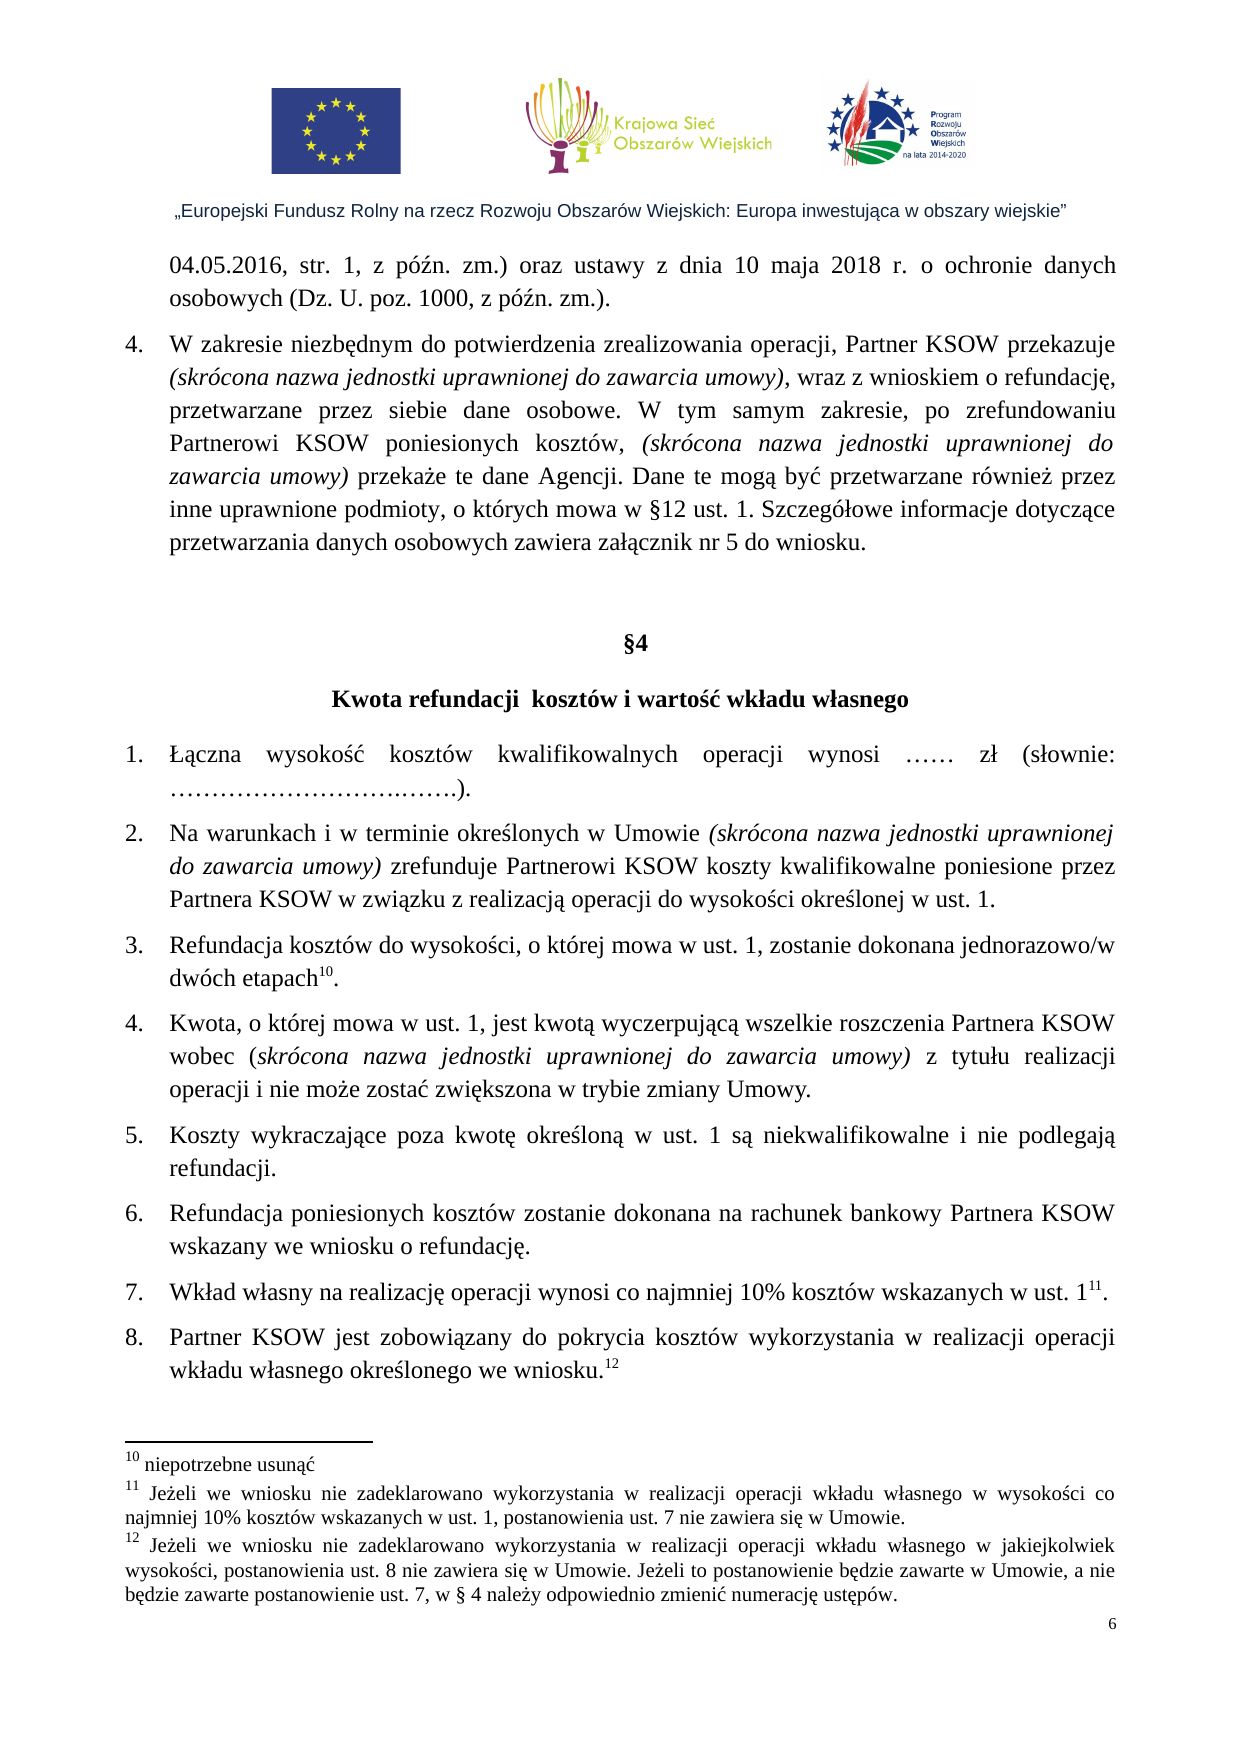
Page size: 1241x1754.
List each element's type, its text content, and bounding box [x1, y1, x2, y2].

list Wkład własny na realizację operacji wynosi co najmniej 10% kosztów wskazanych w ust. 1. [125, 1277, 1116, 1306]
list W zakresie niezbędnym do potwierdzenia zrealizowania operacji, Partner KSOW przekazuje (skrócona nazwa jednostki uprawnionej do zawarcia umowy), wraz z wnioskiem o refundację, przetwarzane przez siebie dane osobowe. W tym samym zakresie, po zrefundowaniu Partnerowi KSOW poniesionych kosztów, (skrócona nazwa jednostki uprawnionej do zawarcia umowy) przekaże te dane Agencji. Dane te mogą być przetwarzane również przez inne uprawnione podmioty, o których mowa w §12 ust. 1. Szczegółowe informacje dotyczące przetwarzania danych osobowych zawiera załącznik nr 5 do wniosku. [125, 329, 1116, 556]
text §4 [154, 628, 1116, 657]
list Łączna wysokość kosztów kwalifikowalnych operacji wynosi …… zł (słownie: ……………………….…….). [125, 739, 1116, 801]
text Kwota refundacji kosztów i wartość wkładu własnego [125, 684, 1116, 713]
list Kwota, o której mowa w ust. 1, jest kwotą wyczerpującą wszelkie roszczenia Partnera KSOW wobec (skrócona nazwa jednostki uprawnionej do zawarcia umowy) z tytułu realizacji operacji i nie może zostać zwiększona w trybie zmiany Umowy. [125, 1008, 1116, 1103]
list Partner KSOW jest zobowiązany do pokrycia kosztów wykorzystania w realizacji operacji wkładu własnego określonego we wniosku. [125, 1322, 1116, 1384]
list Refundacja kosztów do wysokości, o której mowa w ust. 1, zostanie dokonana jednorazowo/w dwóch etapach. [125, 930, 1116, 991]
list Refundacja poniesionych kosztów zostanie dokonana na rachunek bankowy Partnera KSOW wskazany we wniosku o refundację. [125, 1198, 1116, 1260]
list Na warunkach i w terminie określonych w Umowie (skrócona nazwa jednostki uprawnionej do zawarcia umowy) zrefunduje Partnerowi KSOW koszty kwalifikowalne poniesione przez Partnera KSOW w związku z realizacją operacji do wysokości określonej w ust. 1. [125, 818, 1116, 913]
picture [820, 73, 977, 174]
picture [271, 88, 401, 174]
picture [525, 78, 772, 174]
list Koszty wykraczające poza kwotę określoną w ust. 1 są niekwalifikowalne i nie podlegają refundacji. [125, 1120, 1116, 1182]
